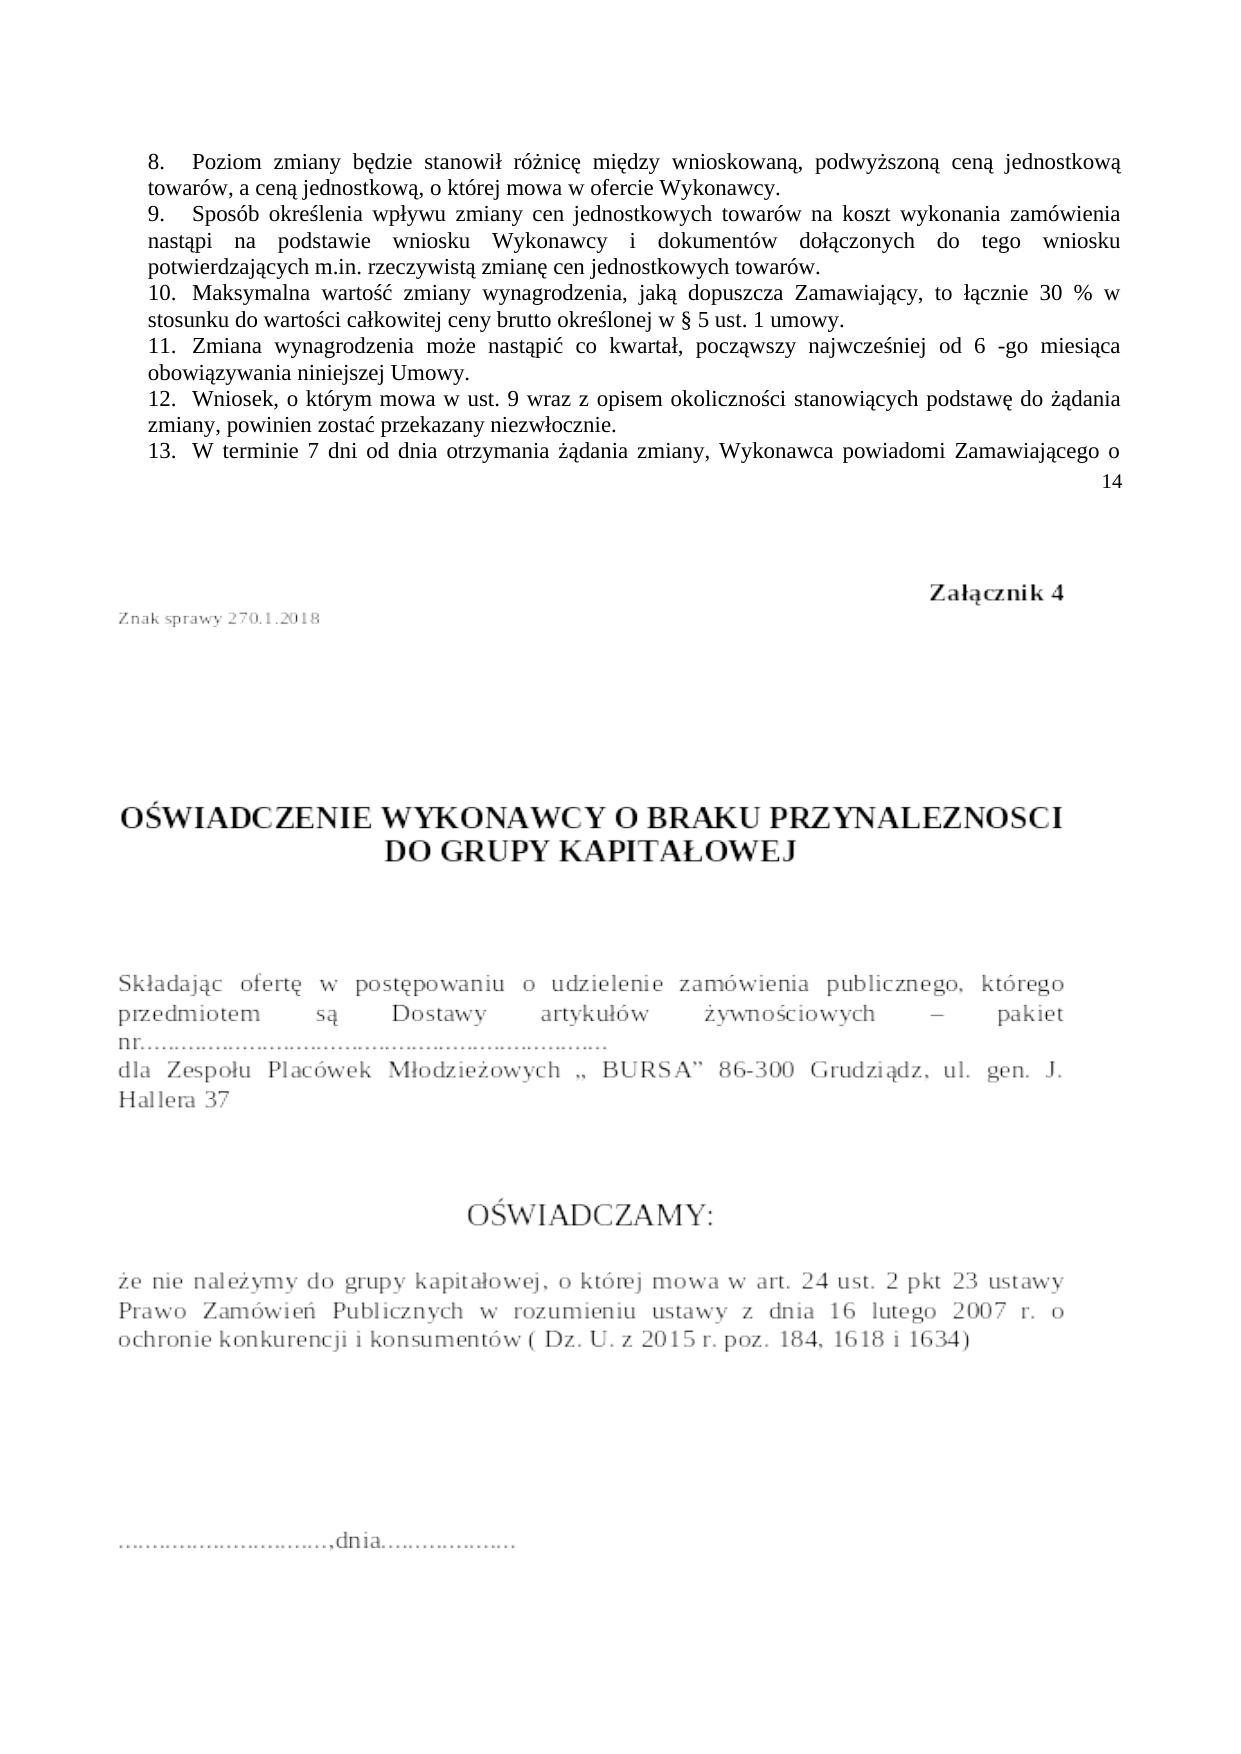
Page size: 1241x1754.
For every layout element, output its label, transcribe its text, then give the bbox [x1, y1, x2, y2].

text 10. Maksymalna wartość zmiany wynagrodzenia, jaką dopuszcza Zamawiający, to łącznie 30 % w stosunku do wartości całkowitej ceny brutto określonej w § 5 ust. 1 umowy. [148, 279, 1122, 332]
text 13. W terminie 7 dni od dnia otrzymania żądania zmiany, Wykonawca powiadomi Zamawiającego o akceptacji żądania zmiany umowy i terminie podpisania aneksu do umowy lub odpowiednio o braku akceptacji zmiany wraz z uzasadnieniem. Zmiana umowy wejdzie w życie z dniem zawarcia Aneksu do Umowy. [148, 438, 1122, 464]
text 9. Sposób określenia wpływu zmiany cen jednostkowych towarów na koszt wykonania zamówienia nastąpi na podstawie wniosku Wykonawcy i dokumentów dołączonych do tego wniosku potwierdzających m.in. rzeczywistą zmianę cen jednostkowych towarów. [148, 200, 1122, 279]
text 8. Poziom zmiany będzie stanowił różnicę między wnioskowaną, podwyższoną ceną jednostkową towarów, a ceną jednostkową, o której mowa w ofercie Wykonawcy. [148, 148, 1122, 200]
text 11. Zmiana wynagrodzenia może nastąpić co kwartał, począwszy najwcześniej od 6 -go miesiąca obowiązywania niniejszej Umowy. [148, 332, 1122, 385]
text 12. Wniosek, o którym mowa w ust. 9 wraz z opisem okoliczności stanowiących podstawę do żądania zmiany, powinien zostać przekazany niezwłocznie. [148, 385, 1122, 438]
